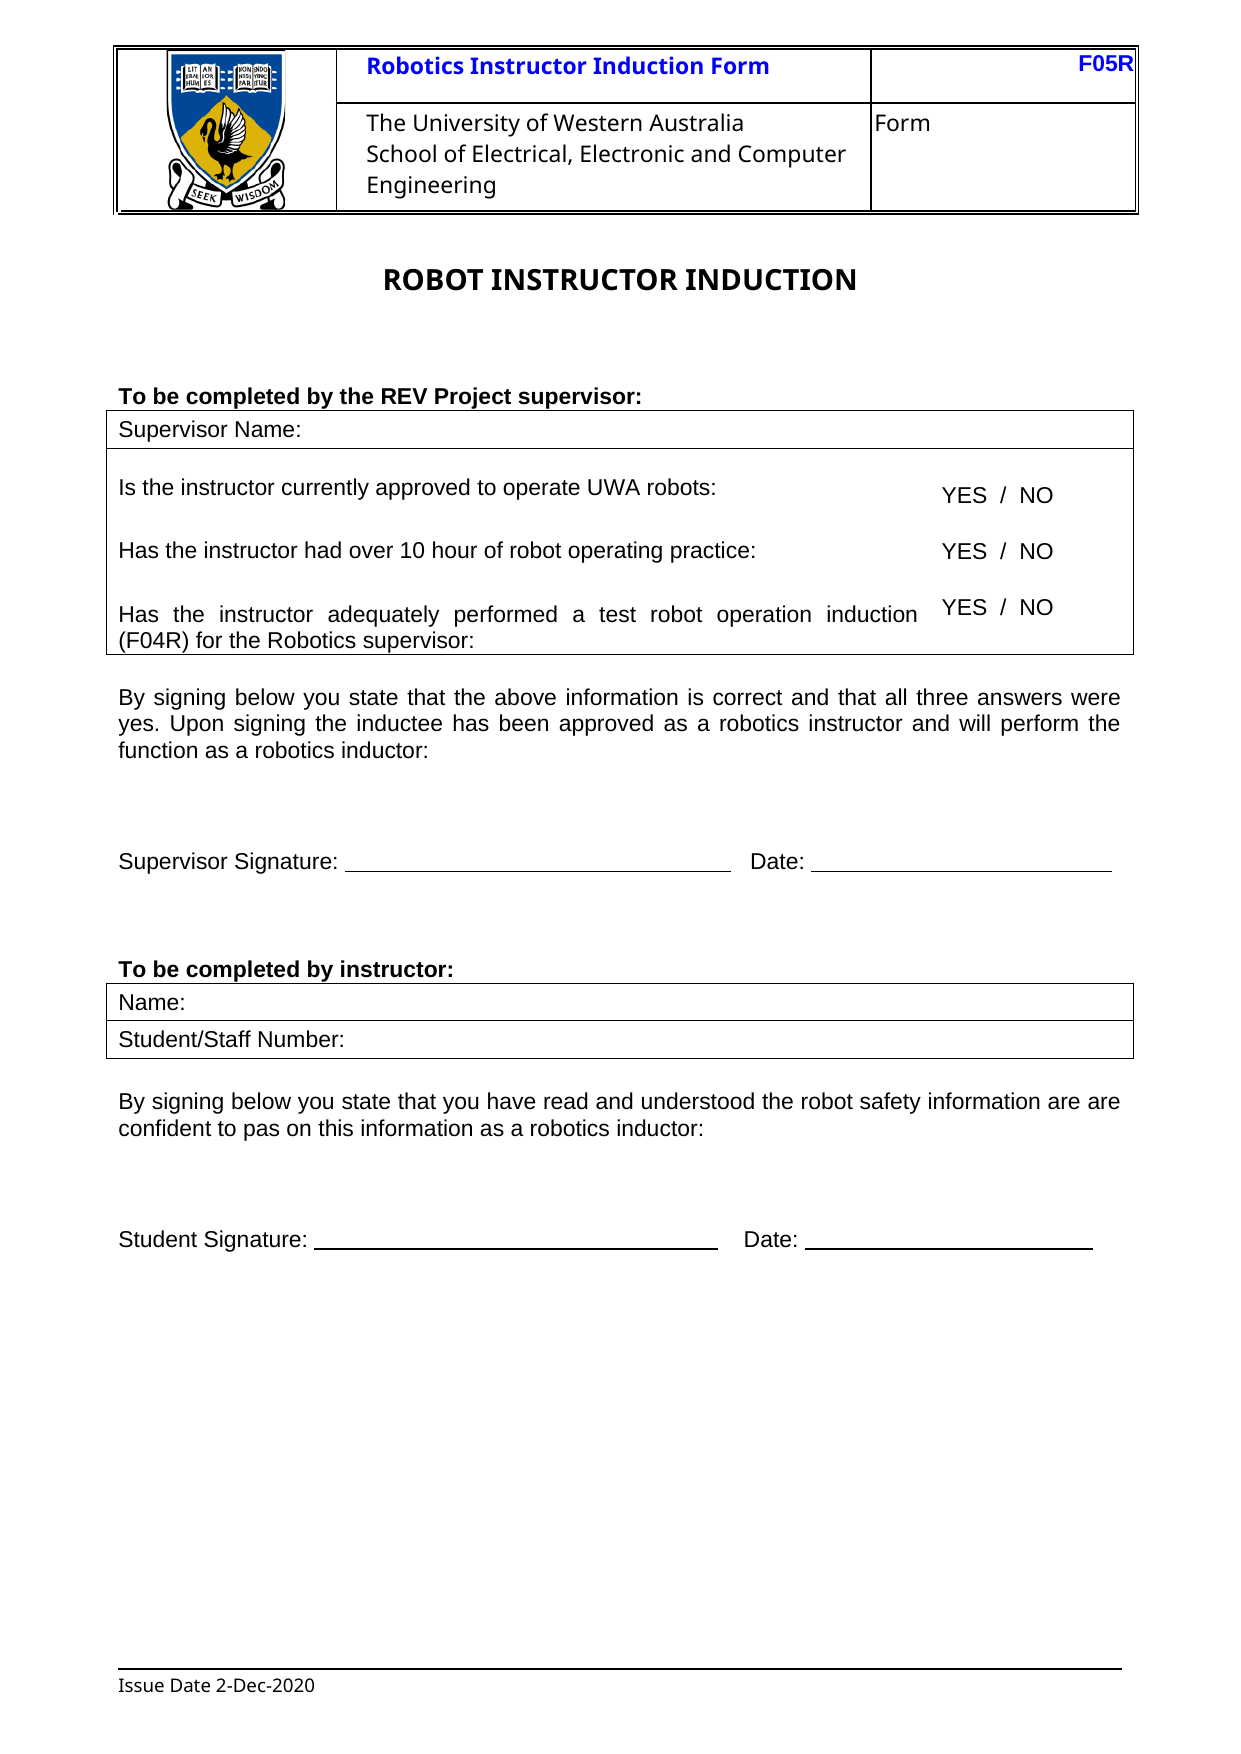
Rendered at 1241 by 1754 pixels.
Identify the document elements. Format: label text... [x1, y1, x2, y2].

subtitle ROBOT INSTRUCTOR INDUCTION [118, 259, 1122, 298]
table_header Name: [107, 984, 1133, 1020]
text Student Signature: Date: [118, 1226, 1122, 1252]
text By signing below you state that you have read and understood the robot safety information are are confident to pas on this information as a robotics inductor: [118, 1088, 1122, 1141]
text To be completed by the REV Project supervisor: [118, 383, 1122, 409]
table_header Supervisor Name: [107, 411, 1133, 447]
text By signing below you state that the above information is correct and that all three answers were yes. Upon signing the inductee has been approved as a robotics instructor and will perform the function as a robotics inductor: [118, 684, 1122, 763]
table_cell YES / NO YES / NO YES / NO [930, 449, 1133, 654]
text Supervisor Signature: Date: [118, 848, 1122, 874]
text To be completed by instructor: [118, 956, 1122, 982]
picture [166, 49, 286, 210]
table_cell Student/Staff Number: [107, 1021, 1133, 1058]
table_cell Is the instructor currently approved to operate UWA robots: Has the instructor had over 10 hour of robot operating practice: Has the instructor adequately performed a test robot operation induction (F04R) for the Robotics supervisor: [107, 449, 930, 654]
